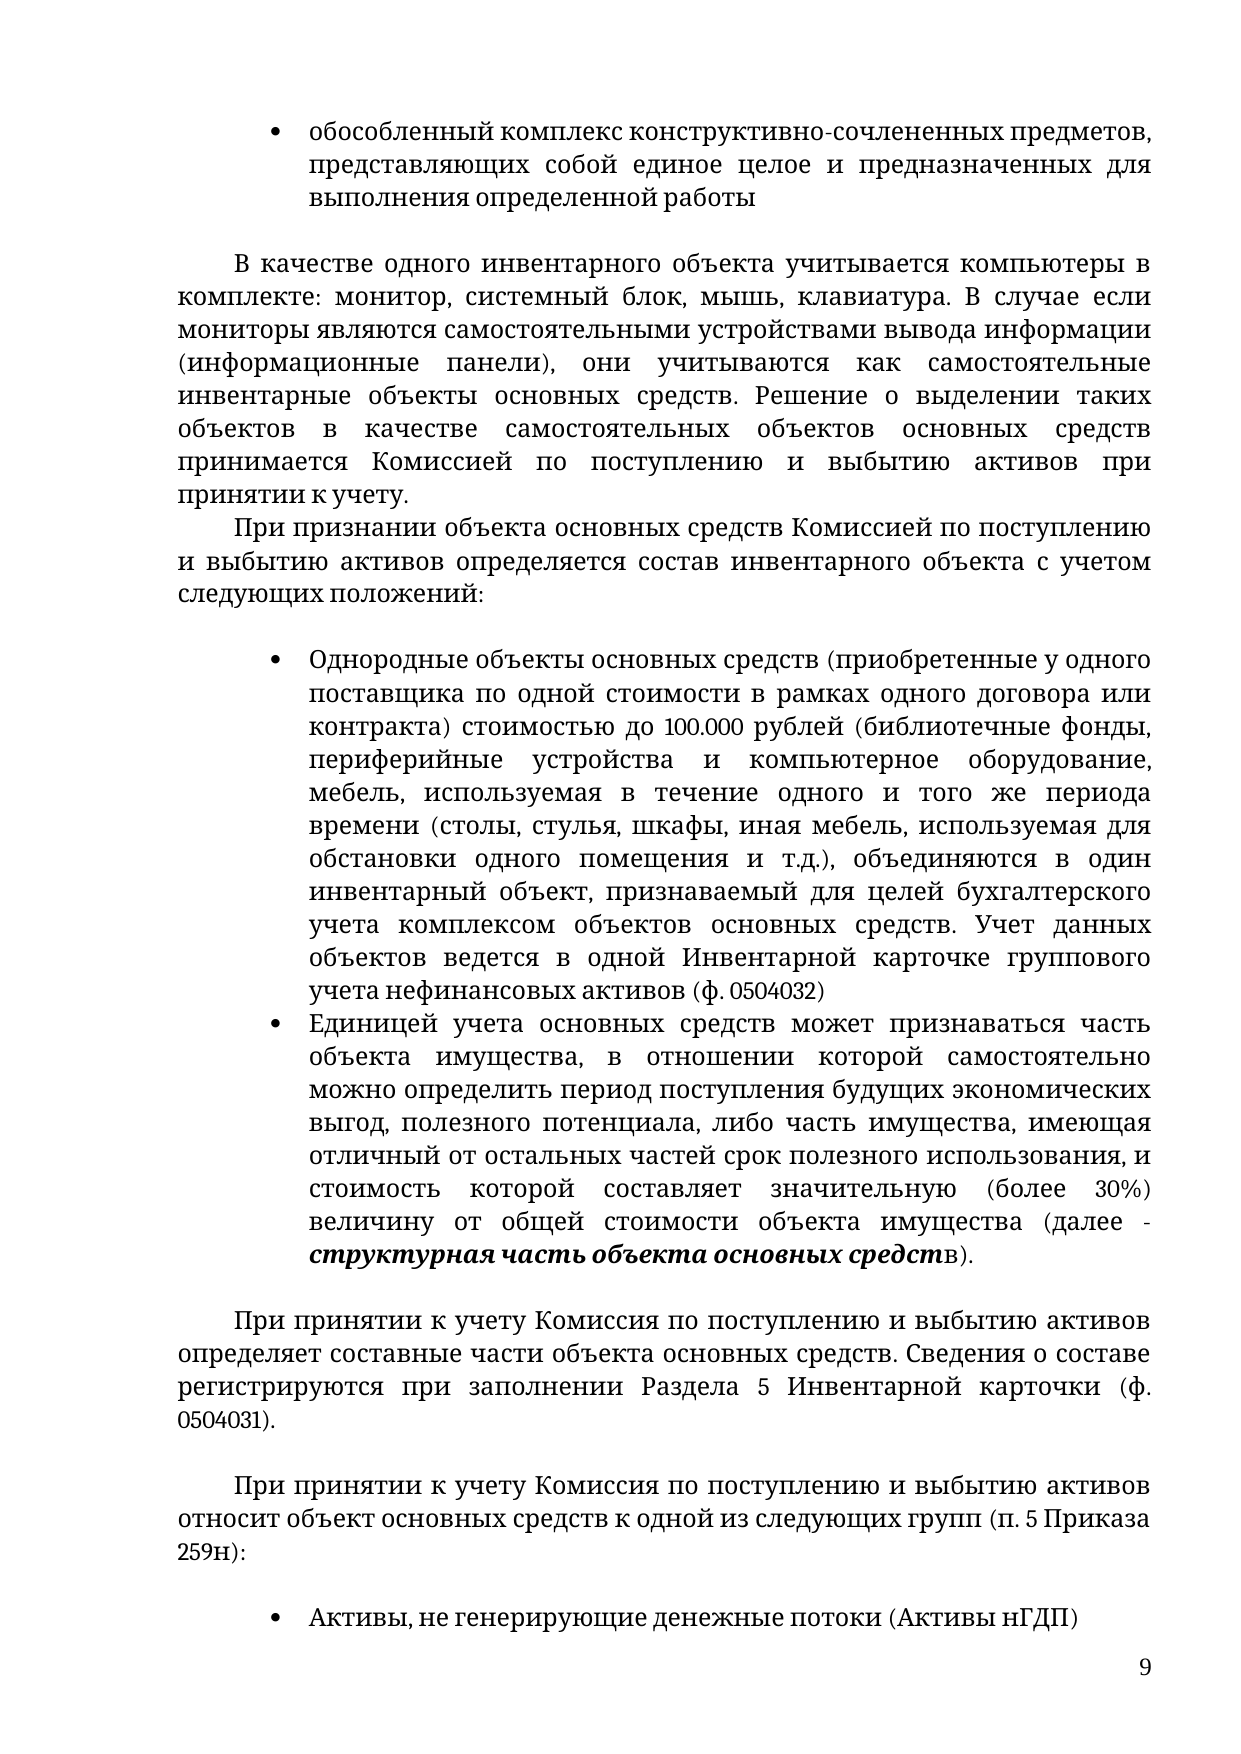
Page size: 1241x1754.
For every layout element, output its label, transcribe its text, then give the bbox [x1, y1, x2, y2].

list Однородные объекты основных средств (приобретенные у одного поставщика по одной стоимости в рамках одного договора или контракта) стоимостью до 100.000 рублей (библиотечные фонды, периферийные устройства и компьютерное оборудование, мебель, используемая в течение одного и того же периода времени (столы, стулья, шкафы, иная мебель, используемая для обстановки одного помещения и т.д.), объединяются в один инвентарный объект, признаваемый для целей бухгалтерского учета комплексом объектов основных средств. Учет данных объектов ведется в одной Инвентарной карточке группового учета нефинансовых активов (ф. 0504032) [271, 646, 1152, 1005]
text При принятии к учету Комиссия по поступлению и выбытию активов определяет составные части объекта основных средств. Сведения о составе регистрируются при заполнении Раздела 5 Инвентарной карточки (ф. 0504031). [177, 1307, 1152, 1435]
text При признании объекта основных средств Комиссией по поступлению и выбытию активов определяется состав инвентарного объекта с учетом следующих положений: [177, 514, 1152, 609]
text При принятии к учету Комиссия по поступлению и выбытию активов относит объект основных средств к одной из следующих групп (п. 5 Приказа 259н): [177, 1472, 1152, 1567]
list обособленный комплекс конструктивно-сочлененных предметов, представляющих собой единое целое и предназначенных для выполнения определенной работы [271, 118, 1152, 213]
text В качестве одного инвентарного объекта учитывается компьютеры в комплекте: монитор, системный блок, мышь, клавиатура. В случае если мониторы являются самостоятельными устройствами вывода информации (информационные панели), они учитываются как самостоятельные инвентарные объекты основных средств. Решение о выделении таких объектов в качестве самостоятельных объектов основных средств принимается Комиссией по поступлению и выбытию активов при принятии к учету. [177, 250, 1152, 510]
list Единицей учета основных средств может признаваться часть объекта имущества, в отношении которой самостоятельно можно определить период поступления будущих экономических выгод, полезного потенциала, либо часть имущества, имеющая отличный от остальных частей срок полезного использования, и стоимость которой составляет значительную (более 30%) величину от общей стоимости объекта имущества (далее - структурная часть объекта основных средств). [271, 1010, 1152, 1269]
list Активы, не генерирующие денежные потоки (Активы нГДП) [271, 1604, 1152, 1633]
